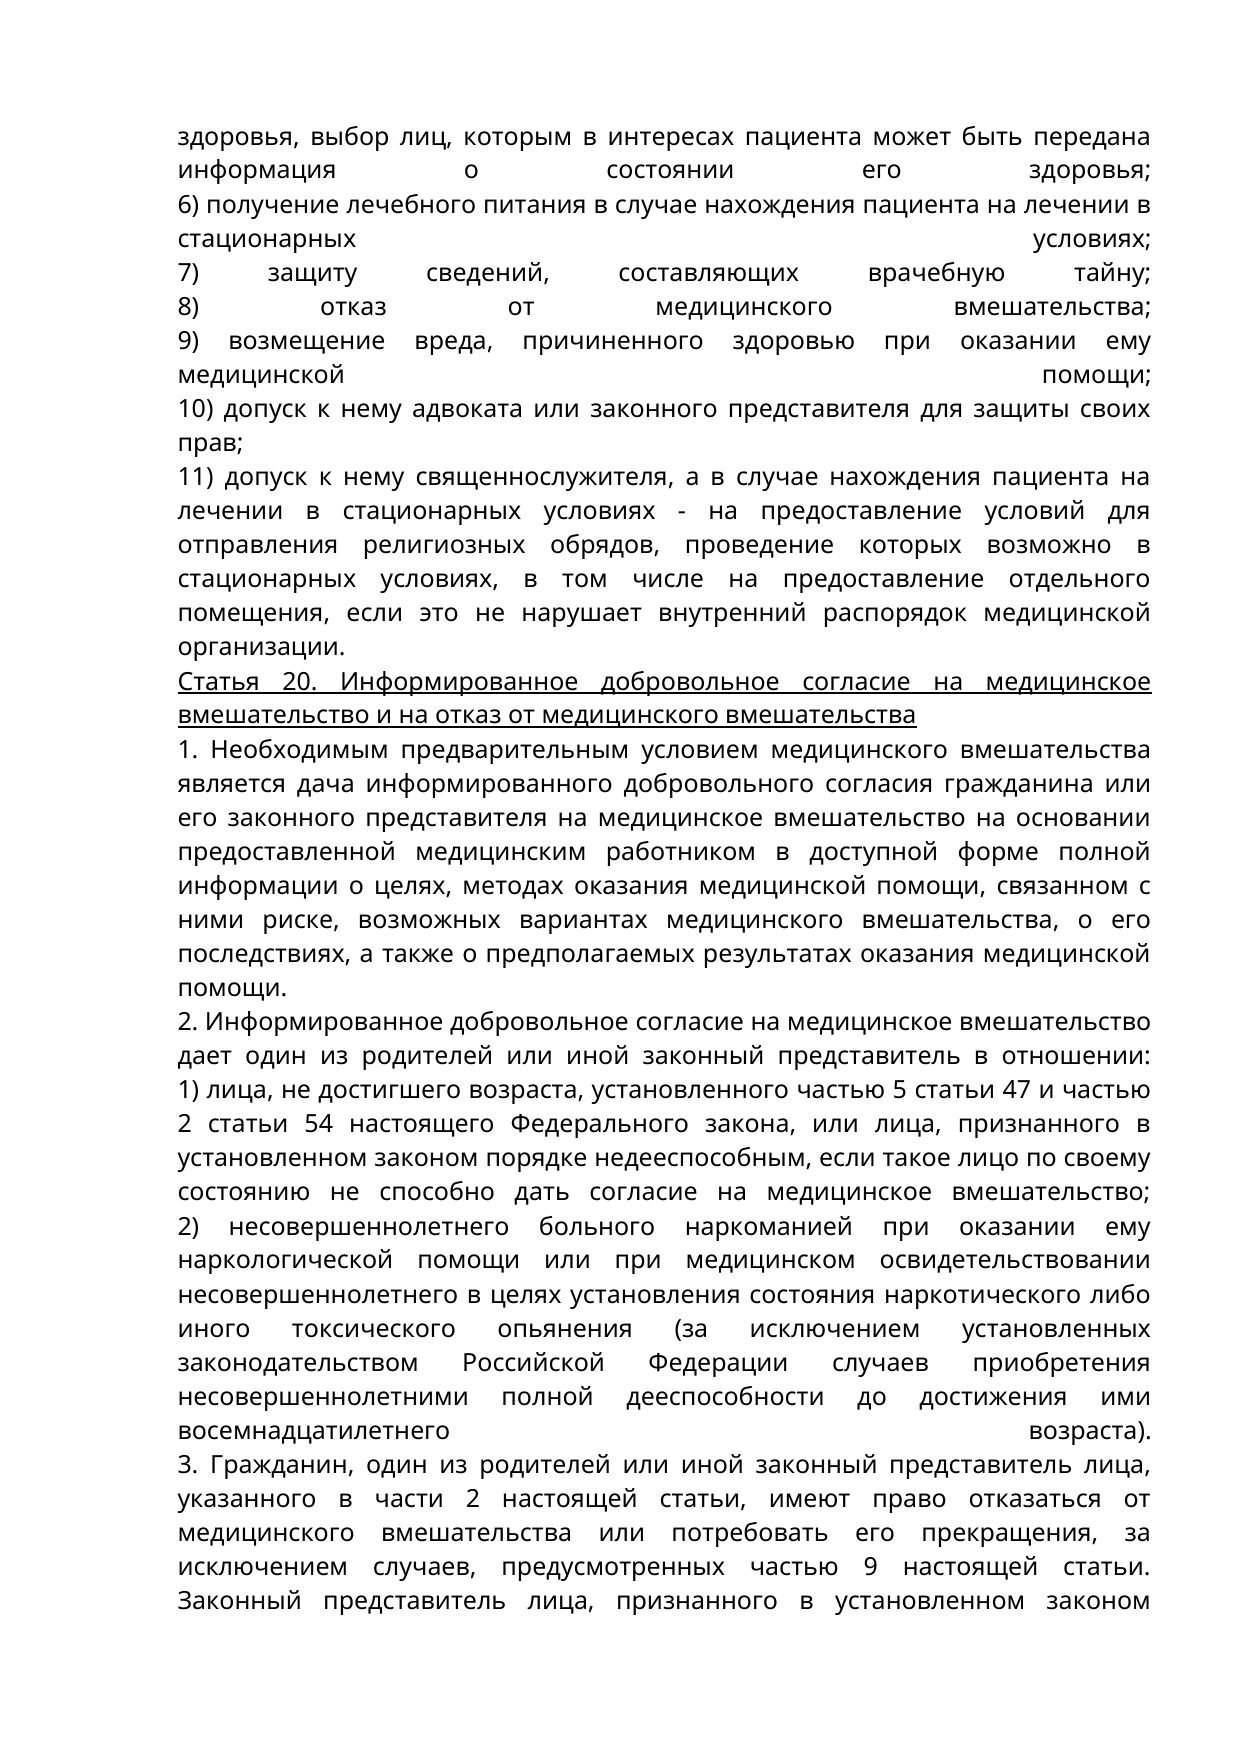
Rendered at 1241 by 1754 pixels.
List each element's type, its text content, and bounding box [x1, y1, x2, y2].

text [177, 731, 1152, 1617]
text Статья 20. Информированное добровольное согласие на медицинское вмешательство и на отказ от медицинского вмешательства [177, 663, 1152, 692]
text Статья 20. Информированное добровольное согласие на медицинское вмешательство и на отказ от медицинского вмешательства [177, 693, 1152, 731]
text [177, 118, 1152, 663]
